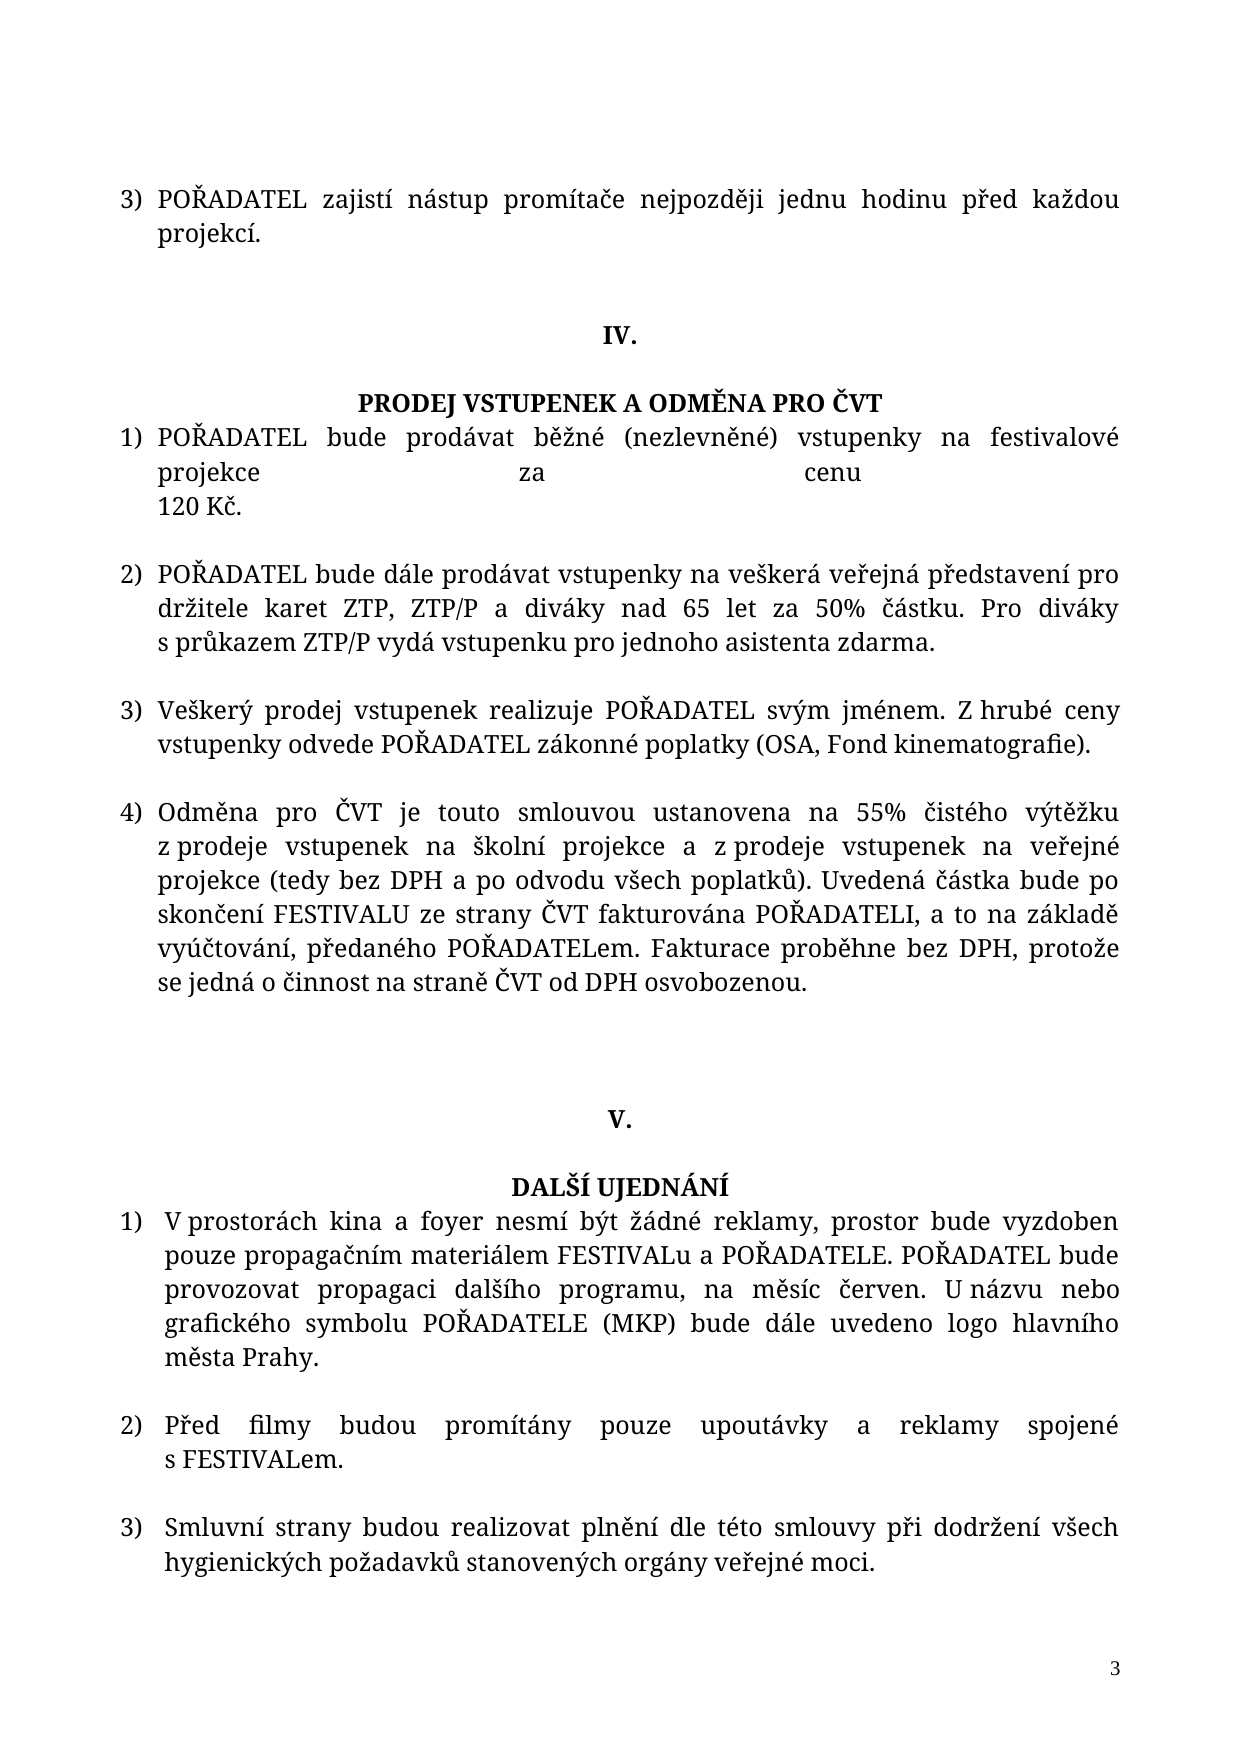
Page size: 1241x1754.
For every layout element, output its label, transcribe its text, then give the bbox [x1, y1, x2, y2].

list Odměna pro ČVT je touto smlouvou ustanovena na 55% čistého výtěžku z prodeje vstupenek na školní projekce a z prodeje vstupenek na veřejné projekce (tedy bez DPH a po odvodu všech poplatků). Uvedená částka bude po skončení FESTIVALU ze strany ČVT fakturována POŘADATELI, a to na základě vyúčtování, předaného POŘADATELem. Fakturace proběhne bez DPH, protože se jedná o činnost na straně ČVT od DPH osvobozenou. [120, 795, 1120, 999]
list POŘADATEL bude dále prodávat vstupenky na veškerá veřejná představení pro držitele karet ZTP, ZTP/P a diváky nad 65 let za 50% částku. Pro diváky s průkazem ZTP/P vydá vstupenku pro jednoho asistenta zdarma. [120, 556, 1120, 658]
list Veškerý prodej vstupenek realizuje POŘADATEL svým jménem. Z hrubé ceny vstupenky odvede POŘADATEL zákonné poplatky (OSA, Fond kinematografie). [120, 693, 1120, 761]
list POŘADATEL bude prodávat běžné (nezlevněné) vstupenky na festivalové projekce za cenu 120 Kč. [120, 420, 1120, 522]
list Před filmy budou promítány pouze upoutávky a reklamy spojené s FESTIVALem. [120, 1408, 1120, 1476]
list V prostorách kina a foyer nesmí být žádné reklamy, prostor bude vyzdoben pouze propagačním materiálem FESTIVALu a POŘADATELE. POŘADATEL bude provozovat propagaci dalšího programu, na měsíc červen. U názvu nebo grafického symbolu POŘADATELE (MKP) bude dále uvedeno logo hlavního města Prahy. [120, 1203, 1120, 1374]
text PRODEJ VSTUPENEK A ODMĚNA PRO ČVT [120, 386, 1120, 420]
list POŘADATEL zajistí nástup promítače nejpozději jednu hodinu před každou projekcí. [120, 182, 1120, 250]
text IV. [120, 318, 1120, 352]
text DALŠÍ UJEDNÁNÍ [120, 1169, 1120, 1203]
list Smluvní strany budou realizovat plnění dle této smlouvy při dodržení všech hygienických požadavků stanovených orgány veřejné moci. [120, 1510, 1120, 1578]
text V. [120, 1101, 1120, 1135]
